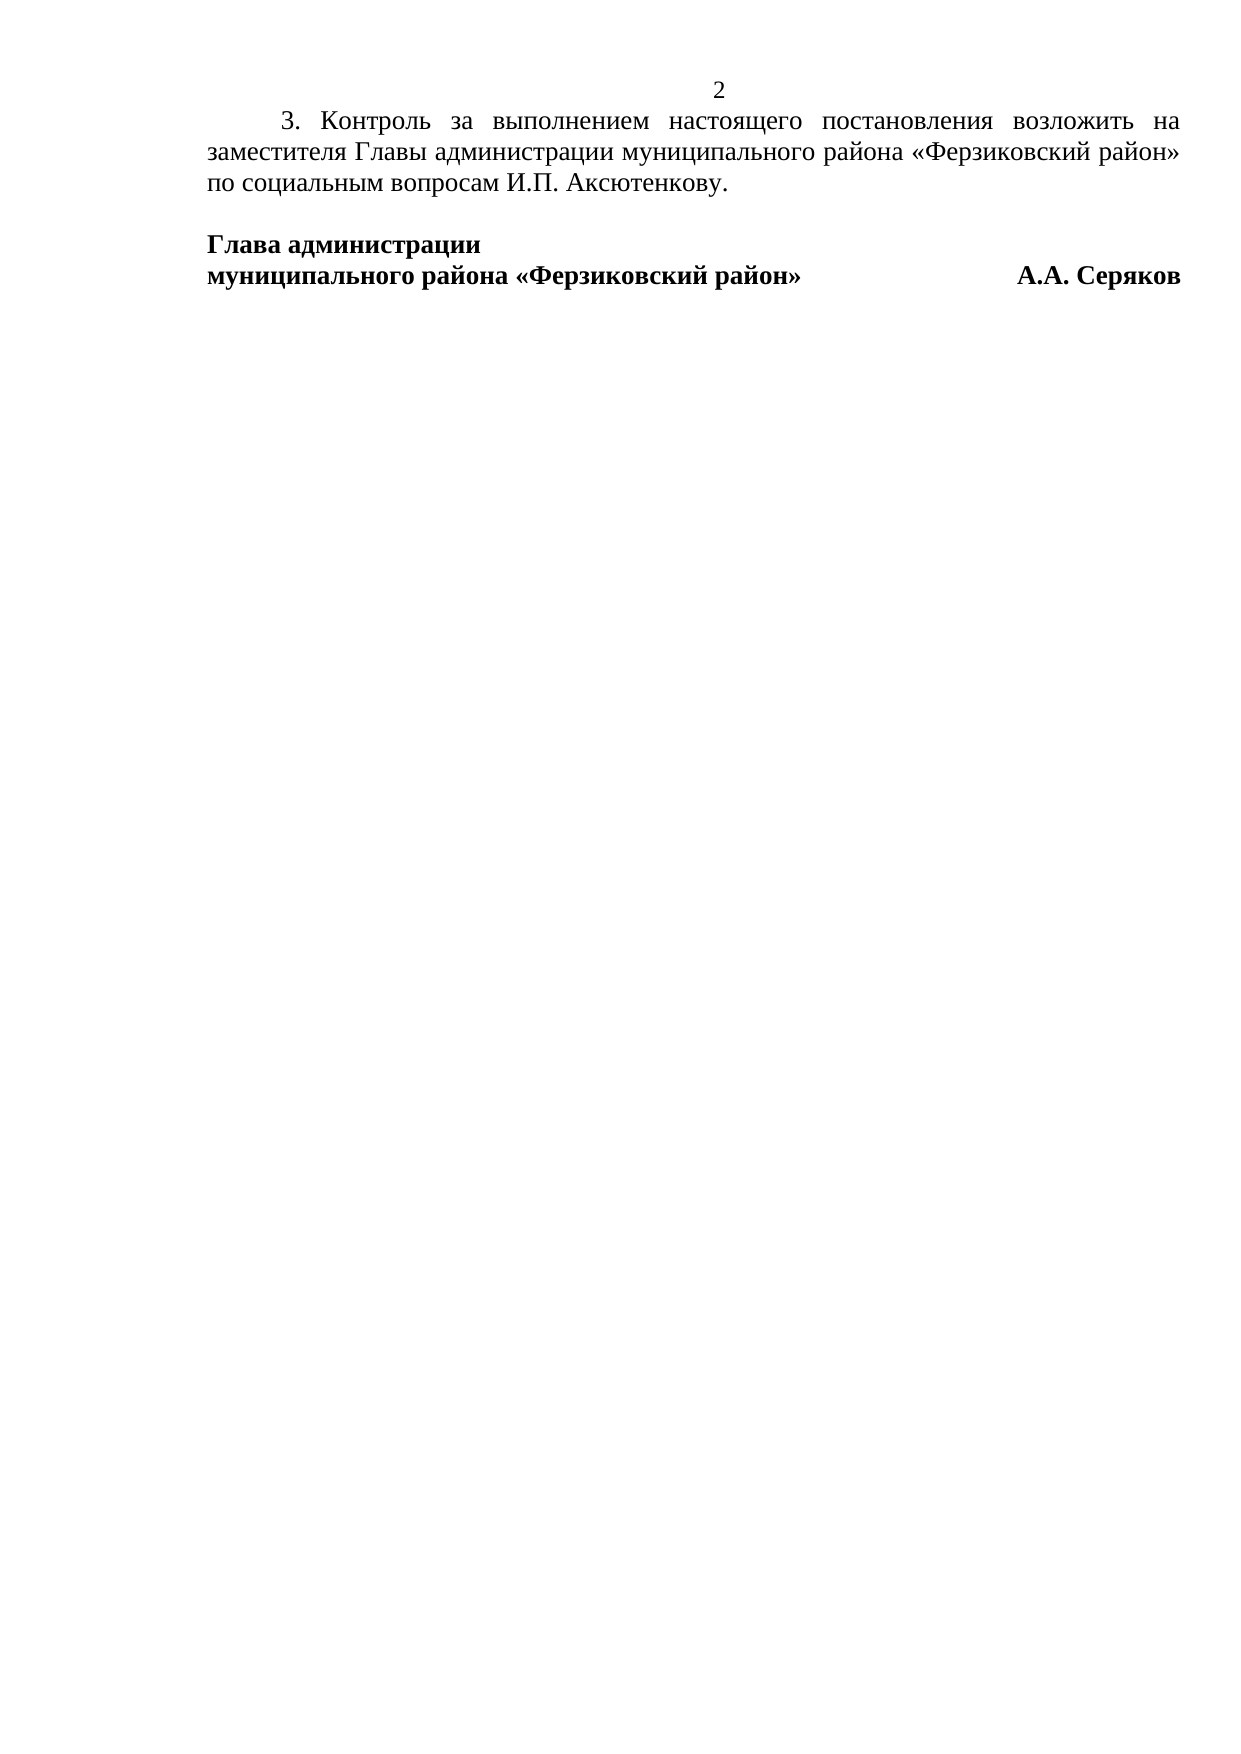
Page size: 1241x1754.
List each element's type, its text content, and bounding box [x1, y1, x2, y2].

text 3. Контроль за выполнением настоящего постановления возложить на заместителя Главы администрации муниципального района «Ферзиковский район» по социальным вопросам И.П. Аксютенкову. [207, 104, 1181, 197]
table_header Глава администрации муниципального района «Ферзиковский район» [196, 228, 823, 291]
table_header А.А. Серяков [823, 228, 1192, 291]
